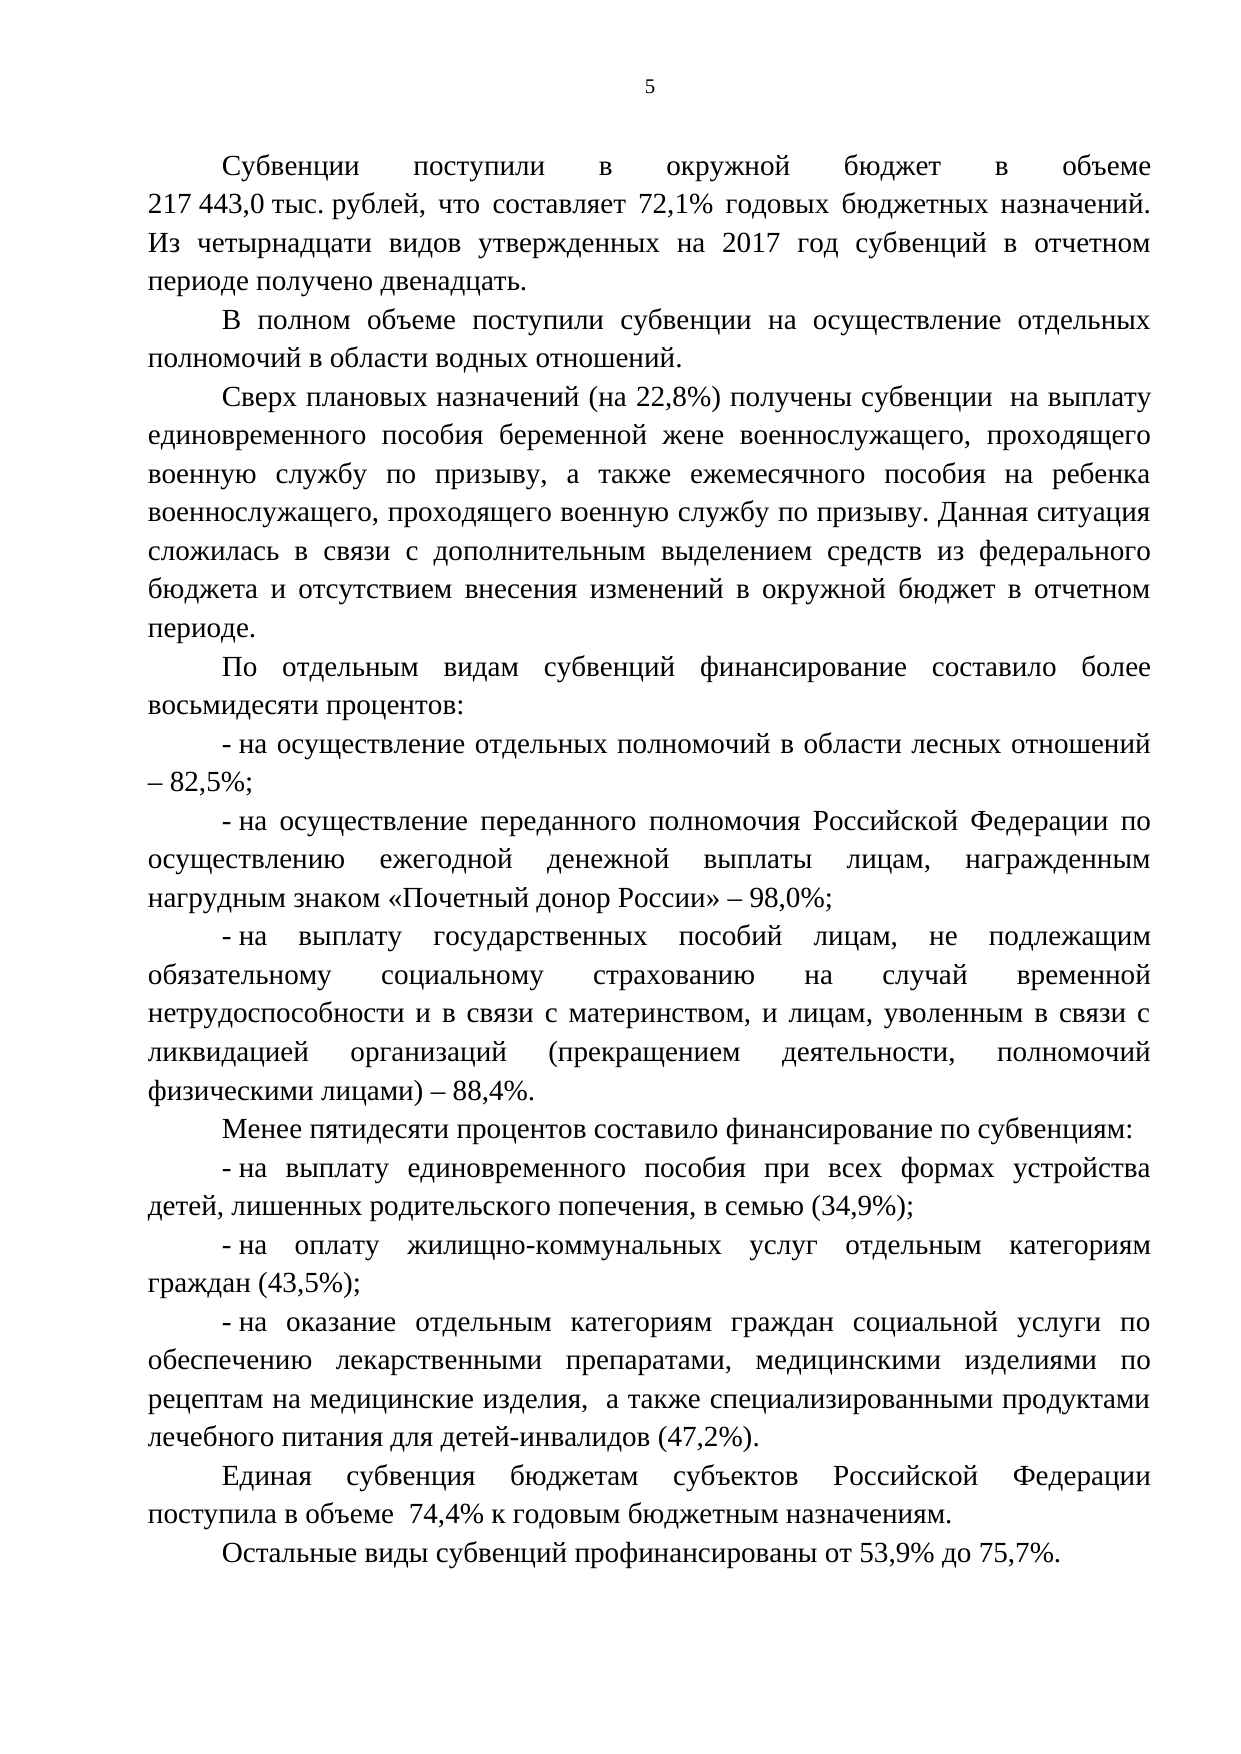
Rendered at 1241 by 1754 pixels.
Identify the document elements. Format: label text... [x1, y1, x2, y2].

text - на оказание отдельным категориям граждан социальной услуги по обеспечению лекарственными препаратами, медицинскими изделиями по рецептам на медицинские изделия, а также специализированными продуктами лечебного питания для детей-инвалидов (47,2%). [148, 1304, 1152, 1453]
text - на осуществление переданного полномочия Российской Федерации по осуществлению ежегодной денежной выплаты лицам, награжденным нагрудным знаком «Почетный донор России» – 98,0%; [148, 803, 1152, 913]
text Единая субвенция бюджетам субъектов Российской Федерации поступила в объеме 74,4% к годовым бюджетным назначениям. [148, 1458, 1152, 1530]
text - на осуществление отдельных полномочий в области лесных отношений – 82,5%; [148, 726, 1152, 798]
text По отдельным видам субвенций финансирование составило более восьмидесяти процентов: [148, 649, 1152, 721]
text - на выплату государственных пособий лицам, не подлежащим обязательному социальному страхованию на случай временной нетрудоспособности и в связи с материнством, и лицам, уволенным в связи с ликвидацией организаций (прекращением деятельности, полномочий физическими лицами) – 88,4%. [148, 918, 1152, 1106]
text - на оплату жилищно-коммунальных услуг отдельным категориям граждан (43,5%); [148, 1227, 1152, 1299]
text В полном объеме поступили субвенции на осуществление отдельных полномочий в области водных отношений. [148, 302, 1152, 374]
text Менее пятидесяти процентов составило финансирование по субвенциям: [148, 1111, 1152, 1145]
text Сверх плановых назначений (на 22,8%) получены субвенции на выплату единовременного пособия беременной жене военнослужащего, проходящего военную службу по призыву, а также ежемесячного пособия на ребенка военнослужащего, проходящего военную службу по призыву. Данная ситуация сложилась в связи с дополнительным выделением средств из федерального бюджета и отсутствием внесения изменений в окружной бюджет в отчетном периоде. [148, 379, 1152, 644]
text Остальные виды субвенций профинансированы от 53,9% до 75,7%. [148, 1535, 1152, 1569]
text - на выплату единовременного пособия при всех формах устройства детей, лишенных родительского попечения, в семью (34,9%); [148, 1150, 1152, 1222]
text Субвенции поступили в окружной бюджет в объеме 217 443,0 тыс. рублей, что составляет 72,1% годовых бюджетных назначений. Из четырнадцати видов утвержденных на 2017 год субвенций в отчетном периоде получено двенадцать. [148, 148, 1152, 297]
